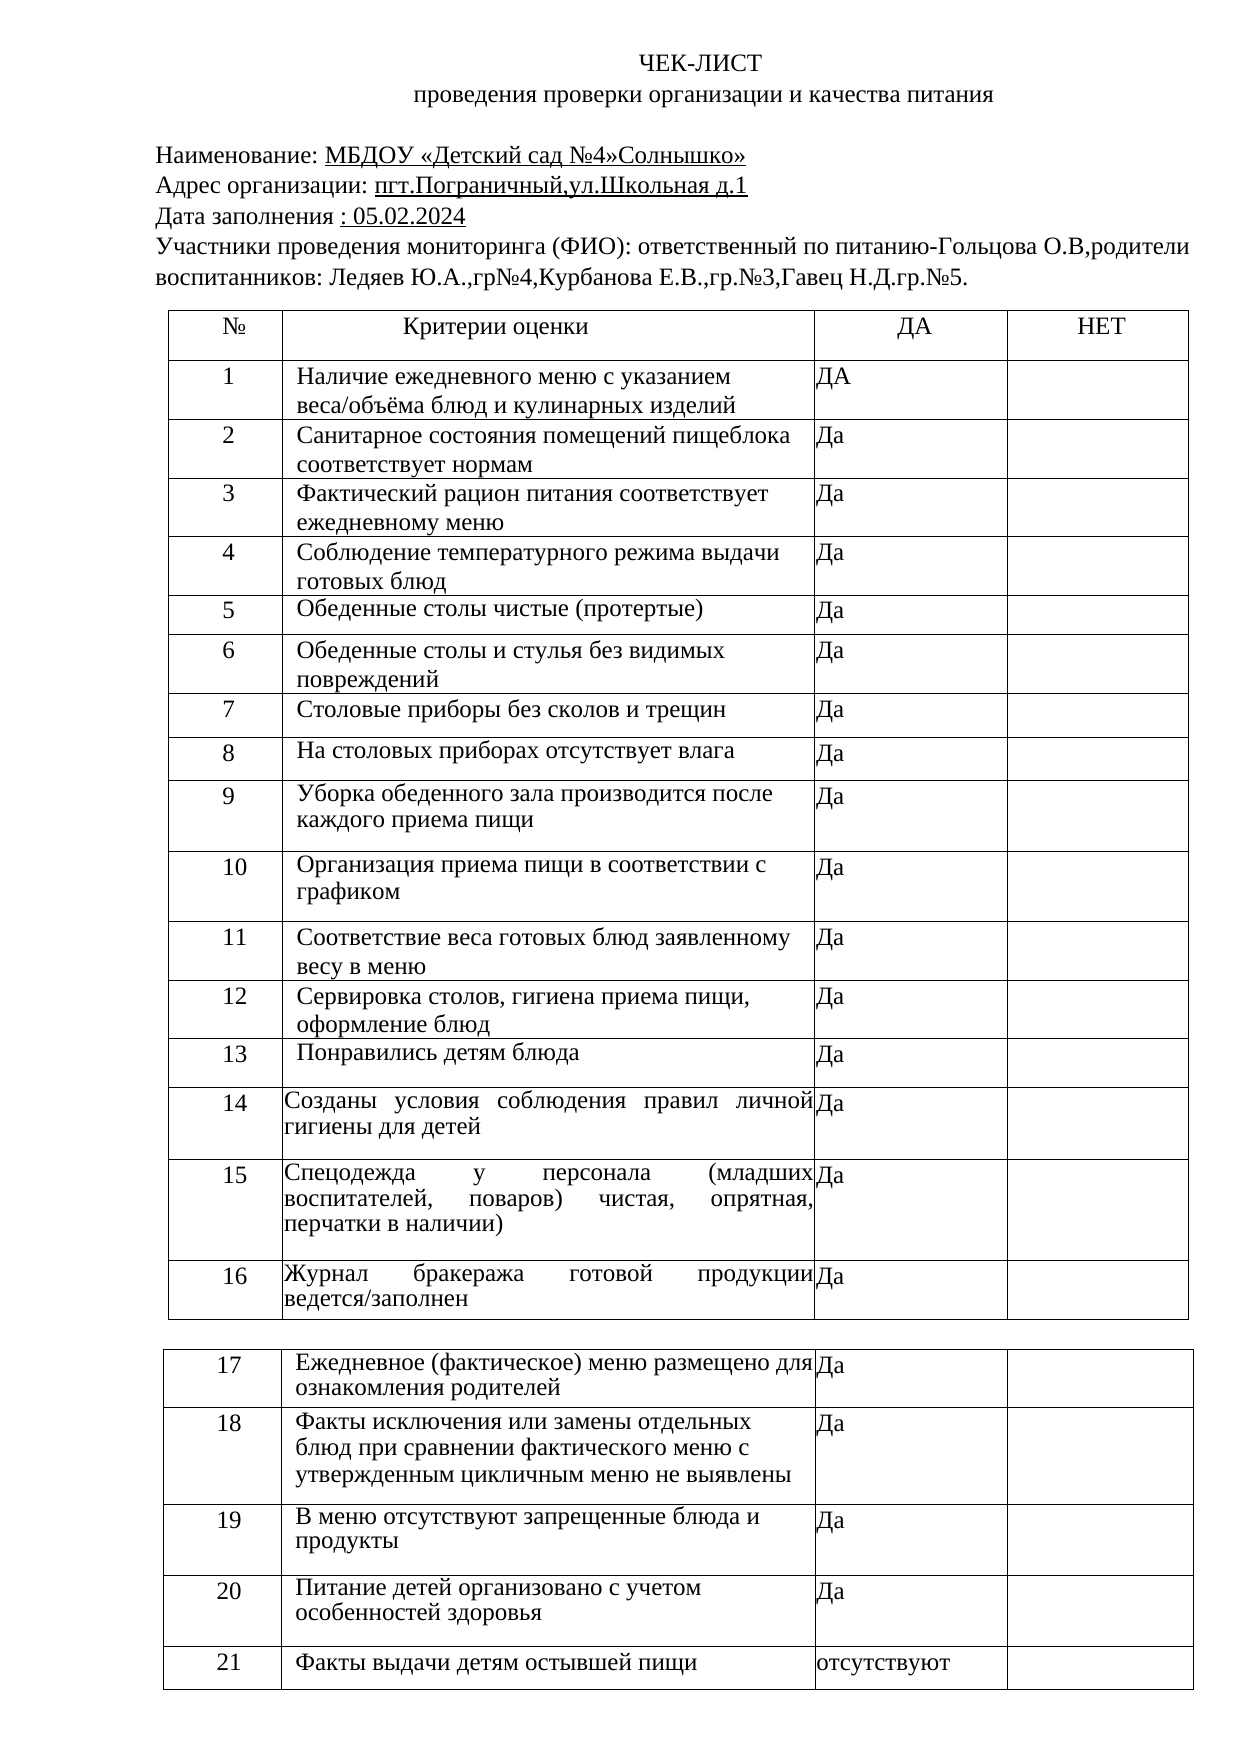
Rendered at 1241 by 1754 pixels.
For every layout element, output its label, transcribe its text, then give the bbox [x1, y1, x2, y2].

text ЧЕК-ЛИСТ [188, 47, 1212, 78]
table_cell отсутствуют [816, 1647, 1007, 1689]
table_cell Да [815, 537, 1007, 594]
table_cell 2 [169, 420, 282, 477]
table_cell Да [815, 852, 1007, 921]
table_cell 11 [169, 922, 282, 980]
table_cell Да [815, 1261, 1007, 1319]
table_cell Факты исключения или замены отдельных блюд при сравнении фактического меню с утвержденным цикличным меню не выявлены [282, 1408, 815, 1504]
table_cell Обеденные столы чистые (протертые) [283, 596, 814, 634]
table_header № [169, 311, 282, 360]
table_cell [1008, 1408, 1193, 1504]
table_cell ДА [815, 361, 1007, 419]
table_cell Да [815, 694, 1007, 737]
table_cell Да [815, 635, 1007, 693]
table_cell 1 [169, 361, 282, 419]
table_header Ежедневное (фактическое) меню размещено для ознакомления родителей [282, 1350, 815, 1407]
table_cell Да [816, 1505, 1007, 1575]
table_cell 15 [169, 1160, 282, 1260]
table_cell Обеденные столы и стулья без видимых повреждений [283, 635, 814, 693]
table_cell Журнал бракеража готовой продукции ведется/заполнен [283, 1261, 814, 1319]
table_cell [1008, 635, 1188, 693]
table_cell Спецодежда у персонала (младших воспитателей, поваров) чистая, опрятная, перчатки в наличии) [283, 1160, 814, 1260]
table_cell Да [816, 1576, 1007, 1646]
table_cell [1008, 781, 1188, 851]
table_header 17 [164, 1350, 281, 1407]
table_header НЕТ [1008, 311, 1188, 360]
table_cell Да [815, 1039, 1007, 1087]
table_cell 20 [164, 1576, 281, 1646]
table_cell [1008, 1039, 1188, 1087]
table_cell Да [815, 781, 1007, 851]
table_cell 3 [169, 479, 282, 536]
table_cell На столовых приборах отсутствует влага [283, 738, 814, 780]
table_cell 21 [164, 1647, 281, 1689]
table_cell 16 [169, 1261, 282, 1319]
table_cell Да [815, 922, 1007, 980]
table_cell Да [815, 479, 1007, 536]
table_cell [1008, 981, 1188, 1038]
table_header Критерии оценки [283, 311, 814, 360]
table_cell Да [815, 596, 1007, 634]
table_cell 19 [164, 1505, 281, 1575]
table_cell [1008, 1160, 1188, 1260]
text Дата заполнения : 05.02.2024 [155, 200, 1212, 230]
table_cell Да [816, 1408, 1007, 1504]
table_cell Да [815, 1088, 1007, 1159]
table_cell [1008, 1576, 1193, 1646]
table_cell [1008, 1647, 1193, 1689]
table_cell В меню отсутствуют запрещенные блюда и продукты [282, 1505, 815, 1575]
table_cell 4 [169, 537, 282, 594]
table_cell Да [815, 738, 1007, 780]
table_header ДА [815, 311, 1007, 360]
table_cell [1008, 361, 1188, 419]
table_cell 12 [169, 981, 282, 1038]
table_cell Да [815, 420, 1007, 477]
table_cell [1008, 596, 1188, 634]
table_cell [1008, 537, 1188, 594]
table_cell Да [815, 981, 1007, 1038]
table_cell Соответствие веса готовых блюд заявленному весу в меню [283, 922, 814, 980]
table_cell Созданы условия соблюдения правил личной гигиены для детей [283, 1088, 814, 1159]
table_header [1008, 1350, 1193, 1407]
table_cell 13 [169, 1039, 282, 1087]
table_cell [282, 1647, 815, 1689]
text Участники проведения мониторинга (ФИО): ответственный по питанию-Гольцова О.В,родители воспитанников: Ледяев Ю.А.,гр№4,Курбанова Е.В.,гр.№3,Гавец Н.Д.гр.№5. [155, 230, 1212, 291]
text проведения проверки организации и качества питания [188, 78, 1212, 108]
table_cell 14 [169, 1088, 282, 1159]
table_cell 9 [169, 781, 282, 851]
table_cell 18 [164, 1408, 281, 1504]
table_cell Санитарное состояния помещений пищеблока соответствует нормам [283, 420, 814, 477]
table_cell Соблюдение температурного режима выдачи готовых блюд [283, 537, 814, 594]
table_cell 8 [169, 738, 282, 780]
table_cell [1008, 694, 1188, 737]
table_cell 10 [169, 852, 282, 921]
table_cell [1008, 1088, 1188, 1159]
table_cell [1008, 852, 1188, 921]
table_cell [1008, 738, 1188, 780]
table_cell [1008, 922, 1188, 980]
table_cell Организация приема пищи в соответствии с графиком [283, 852, 814, 921]
text Адрес организации: пгт.Пограничный,ул.Школьная д.1 [155, 169, 1212, 200]
table_cell Наличие ежедневного меню с указанием веса/объёма блюд и кулинарных изделий [283, 361, 814, 419]
table_cell Питание детей организовано с учетом особенностей здоровья [282, 1576, 815, 1646]
table_cell 7 [169, 694, 282, 737]
table_cell [1008, 479, 1188, 536]
table_cell 5 [169, 596, 282, 634]
table_header Да [816, 1350, 1007, 1407]
table_cell Фактический рацион питания соответствует ежедневному меню [283, 479, 814, 536]
table_cell Да [815, 1160, 1007, 1260]
table_cell Уборка обеденного зала производится после каждого приема пищи [283, 781, 814, 851]
text Наименование: МБДОУ «Детский сад №4»Солнышко» [155, 139, 1212, 169]
table_cell Столовые приборы без сколов и трещин [283, 694, 814, 737]
table_cell [1008, 420, 1188, 477]
table_cell Понравились детям блюда [283, 1039, 814, 1087]
table_cell Сервировка столов, гигиена приема пищи, оформление блюд [283, 981, 814, 1038]
table_cell 6 [169, 635, 282, 693]
table_cell [1008, 1261, 1188, 1319]
table_cell [1008, 1505, 1193, 1575]
